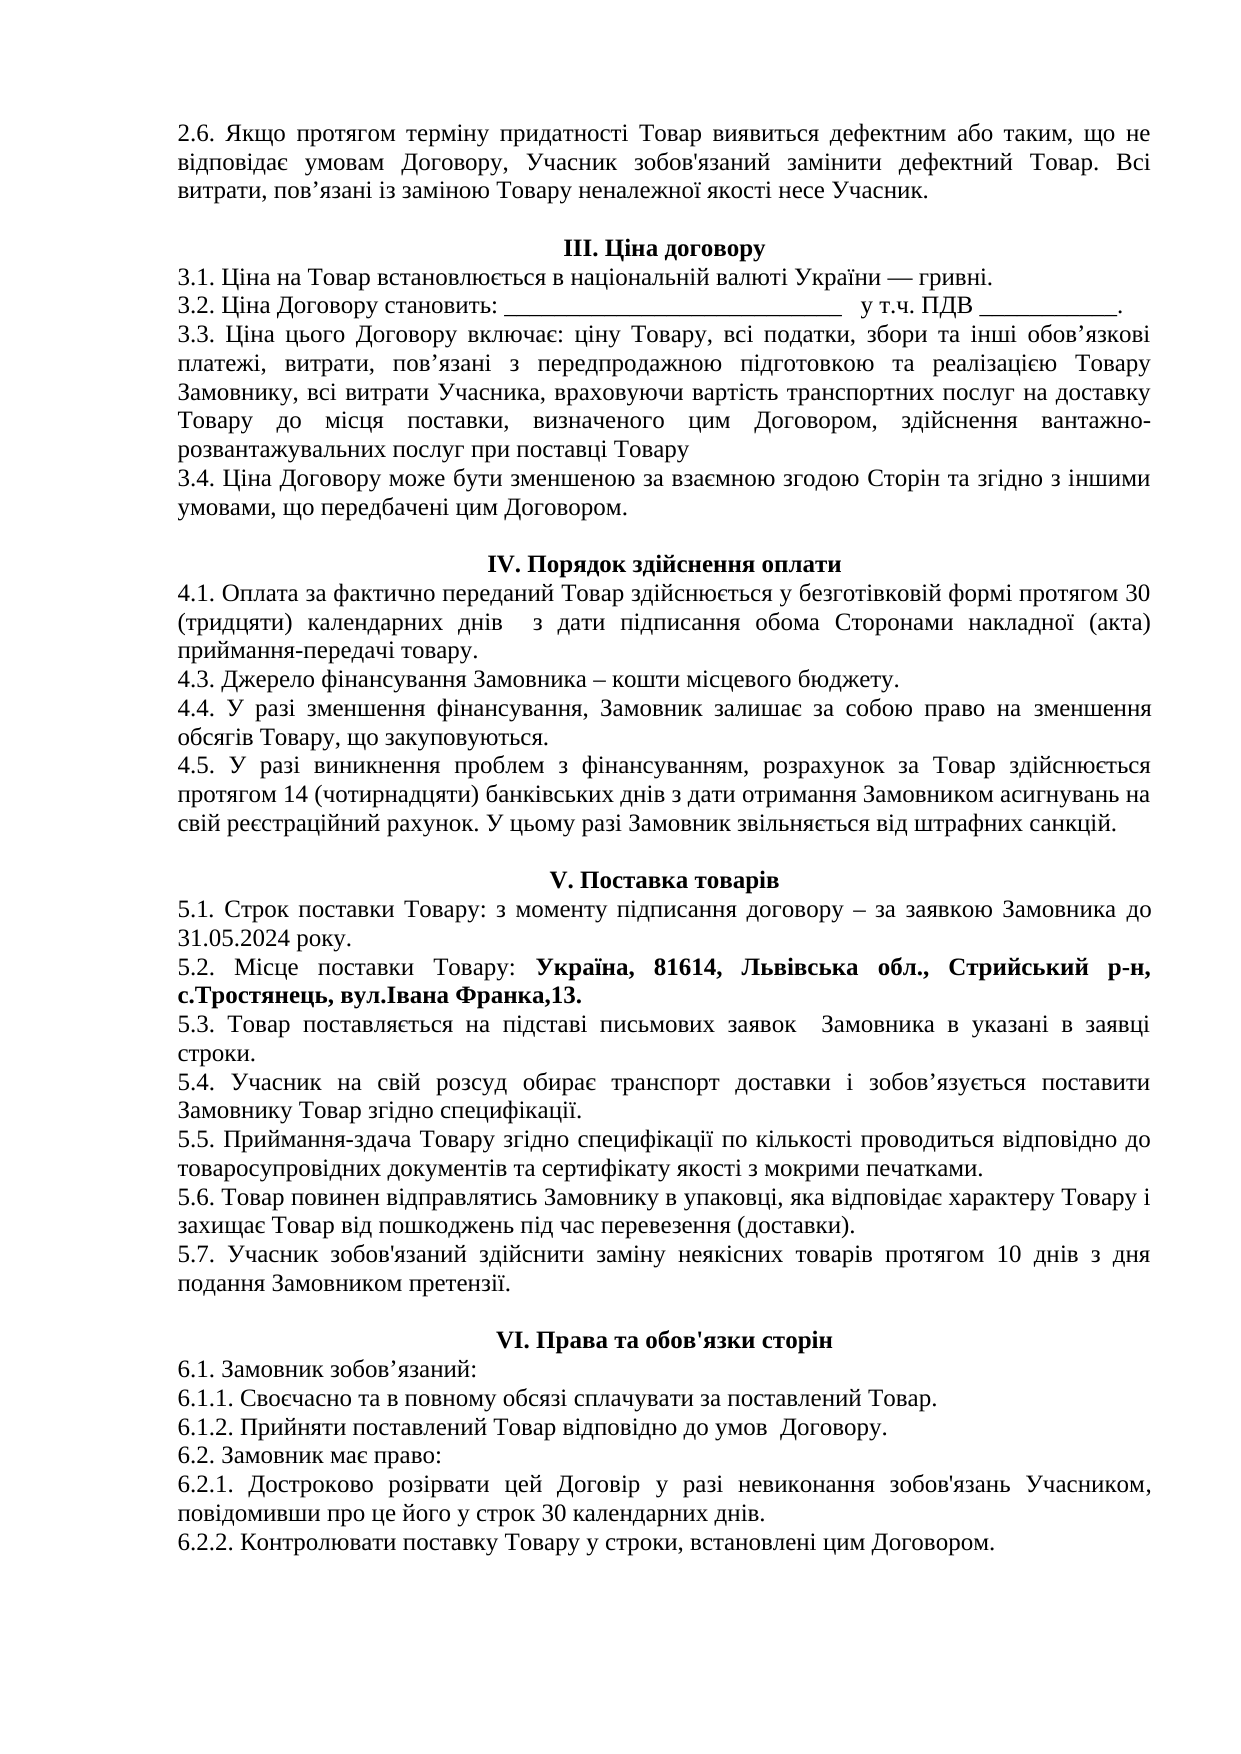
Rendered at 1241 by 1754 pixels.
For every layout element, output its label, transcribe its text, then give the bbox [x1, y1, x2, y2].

text 5.1. Строк поставки Товару: з моменту підписання договору – за заявкою Замовника до 31.05.2024 року. [177, 894, 1152, 952]
text V. Поставка товарів [177, 866, 1152, 894]
text 4.3. Джерело фінансування Замовника – кошти місцевого бюджету. [177, 664, 1152, 693]
text 5.5. Приймання-здача Товару згідно специфікації по кількості проводиться відповідно до товаросупровідних документів та сертифікату якості з мокрими печатками. [177, 1124, 1152, 1182]
text 4.4. У разі зменшення фінансування, Замовник залишає за собою право на зменшення обсягів Товару, що закуповуються. [177, 693, 1152, 751]
text 6.1.2. Прийняти поставлений Товар відповідно до умов Договору. [177, 1412, 1152, 1441]
text 6.2. Замовник має право: [177, 1441, 1152, 1469]
text 6.2.2. Контролювати поставку Товару у строки, встановлені цим Договором. [177, 1527, 1152, 1556]
text 5.3. Товар поставляється на підставі письмових заявок Замовника в указані в заявці строки. [177, 1009, 1152, 1067]
text 6.1.1. Своєчасно та в повному обсязі сплачувати за поставлений Товар. [177, 1383, 1152, 1412]
text 5.2. Місце поставки Товару: Україна, 81614, Львівська обл., Стрийський р-н, с.Тростянець, вул.Івана Франка,13. [177, 952, 1152, 1009]
text 5.4. Учасник на свій розсуд обирає транспорт доставки і зобов’язується поставити Замовнику Товар згідно специфікації. [177, 1067, 1152, 1124]
text VI. Права та обов'язки сторін [177, 1326, 1152, 1354]
text 3.2. Ціна Договору становить: ___________________________ у т.ч. ПДВ ___________. [177, 291, 1152, 319]
text 3.4. Ціна Договору може бути зменшеною за взаємною згодою Сторін та згідно з іншими умовами, що передбачені цим Договором. [177, 463, 1152, 521]
text 5.6. Товар повинен відправлятись Замовнику в упаковці, яка відповідає характеру Товару і захищає Товар від пошкоджень під час перевезення (доставки). [177, 1182, 1152, 1239]
text 6.1. Замовник зобов’язаний: [177, 1354, 1152, 1383]
text III. Ціна договору [177, 233, 1152, 262]
text 3.3. Ціна цього Договору включає: ціну Товару, всі податки, збори та інші обов’язкові платежі, витрати, пов’язані з передпродажною підготовкою та реалізацією Товару Замовнику, всі витрати Учасника, враховуючи вартість транспортних послуг на доставку Товару до місця поставки, визначеного цим Договором, здійснення вантажно-розвантажувальних послуг при поставці Товару [177, 319, 1152, 463]
text 4.5. У разі виникнення проблем з фінансуванням, розрахунок за Товар здійснюється протягом 14 (чотирнадцяти) банківських днів з дати отримання Замовником асигнувань на свій реєстраційний рахунок. У цьому разі Замовник звільняється від штрафних санкцій. [177, 751, 1152, 837]
text 5.7. Учасник зобов'язаний здійснити заміну неякісних товарів протягом 10 днів з дня подання Замовником претензії. [177, 1239, 1152, 1297]
text IV. Порядок здійснення оплати [177, 549, 1152, 578]
text 6.2.1. Достроково розірвати цей Договір у разі невиконання зобов'язань Учасником, повідомивши про це його у строк 30 календарних днів. [177, 1469, 1152, 1527]
text 4.1. Оплата за фактично переданий Товар здійснюється у безготівковій формі протягом 30 (тридцяти) календарних днів з дати підписання обома Сторонами накладної (акта) приймання-передачі товару. [177, 578, 1152, 664]
text 3.1. Ціна на Товар встановлюється в національній валюті України — гривні. [177, 262, 1152, 291]
text 2.6. Якщо протягом терміну придатності Товар виявиться дефектним або таким, що не відповідає умовам Договору, Учасник зобов'язаний замінити дефектний Товар. Всі витрати, пов’язані із заміною Товару неналежної якості несе Учасник. [177, 118, 1152, 204]
